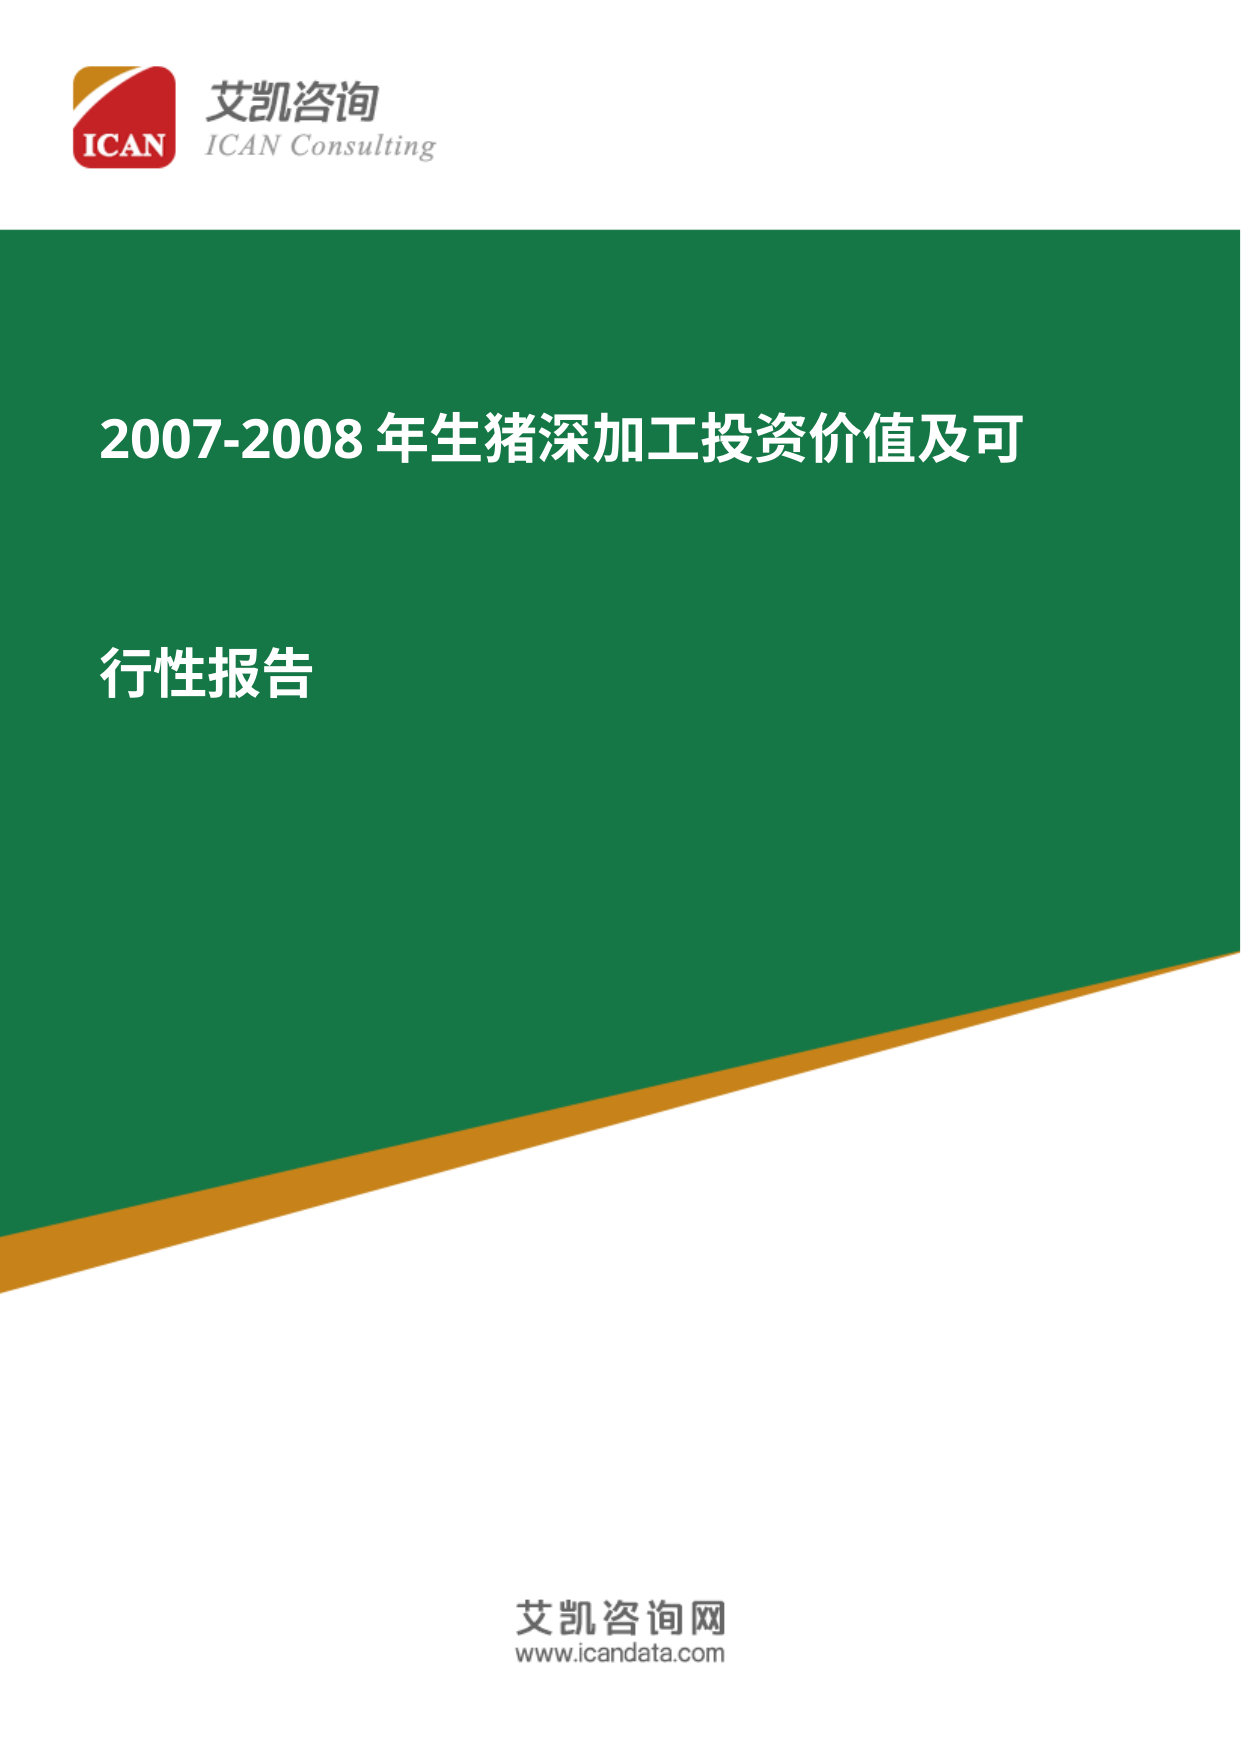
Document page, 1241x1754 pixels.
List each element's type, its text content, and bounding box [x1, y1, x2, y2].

subtitle 2007-2008年生猪深加工投资价值及可行性报告 [99, 386, 1053, 718]
picture [0, 5, 1241, 1754]
